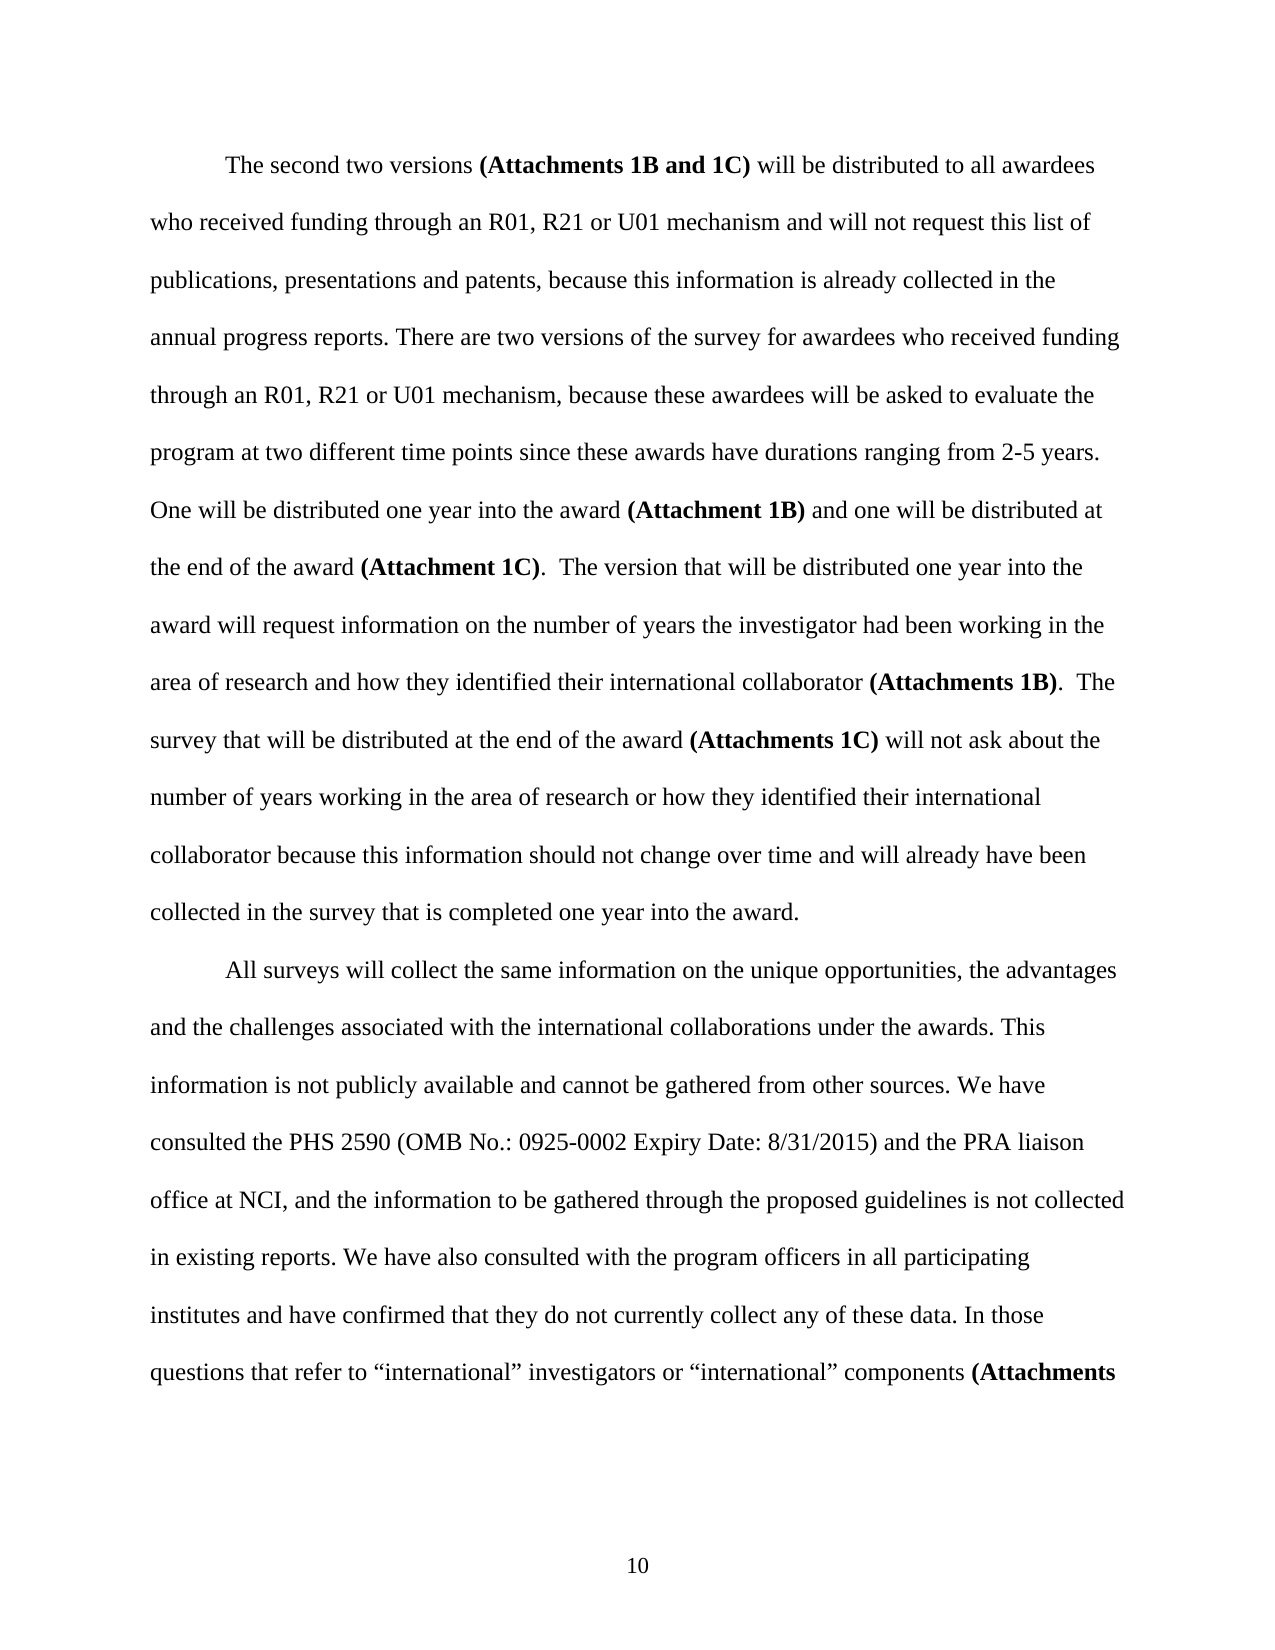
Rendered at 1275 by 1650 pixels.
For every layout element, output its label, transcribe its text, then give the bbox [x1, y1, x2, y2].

text The second two versions (Attachments 1B and 1C) will be distributed to all awardees who received funding through an R01, R21 or U01 mechanism and will not request this list of publications, presentations and patents, because this information is already collected in the annual progress reports. There are two versions of the survey for awardees who received funding through an R01, R21 or U01 mechanism, because these awardees will be asked to evaluate the program at two different time points since these awards have durations ranging from 2-5 years. One will be distributed one year into the award (Attachment 1B) and one will be distributed at the end of the award (Attachment 1C). The version that will be distributed one year into the award will request information on the number of years the investigator had been working in the area of research and how they identified their international collaborator (Attachments 1B). The survey that will be distributed at the end of the award (Attachments 1C) will not ask about the number of years working in the area of research or how they identified their international collaborator because this information should not change over time and will already have been collected in the survey that is completed one year into the award. [150, 150, 1125, 926]
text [150, 955, 1125, 1386]
